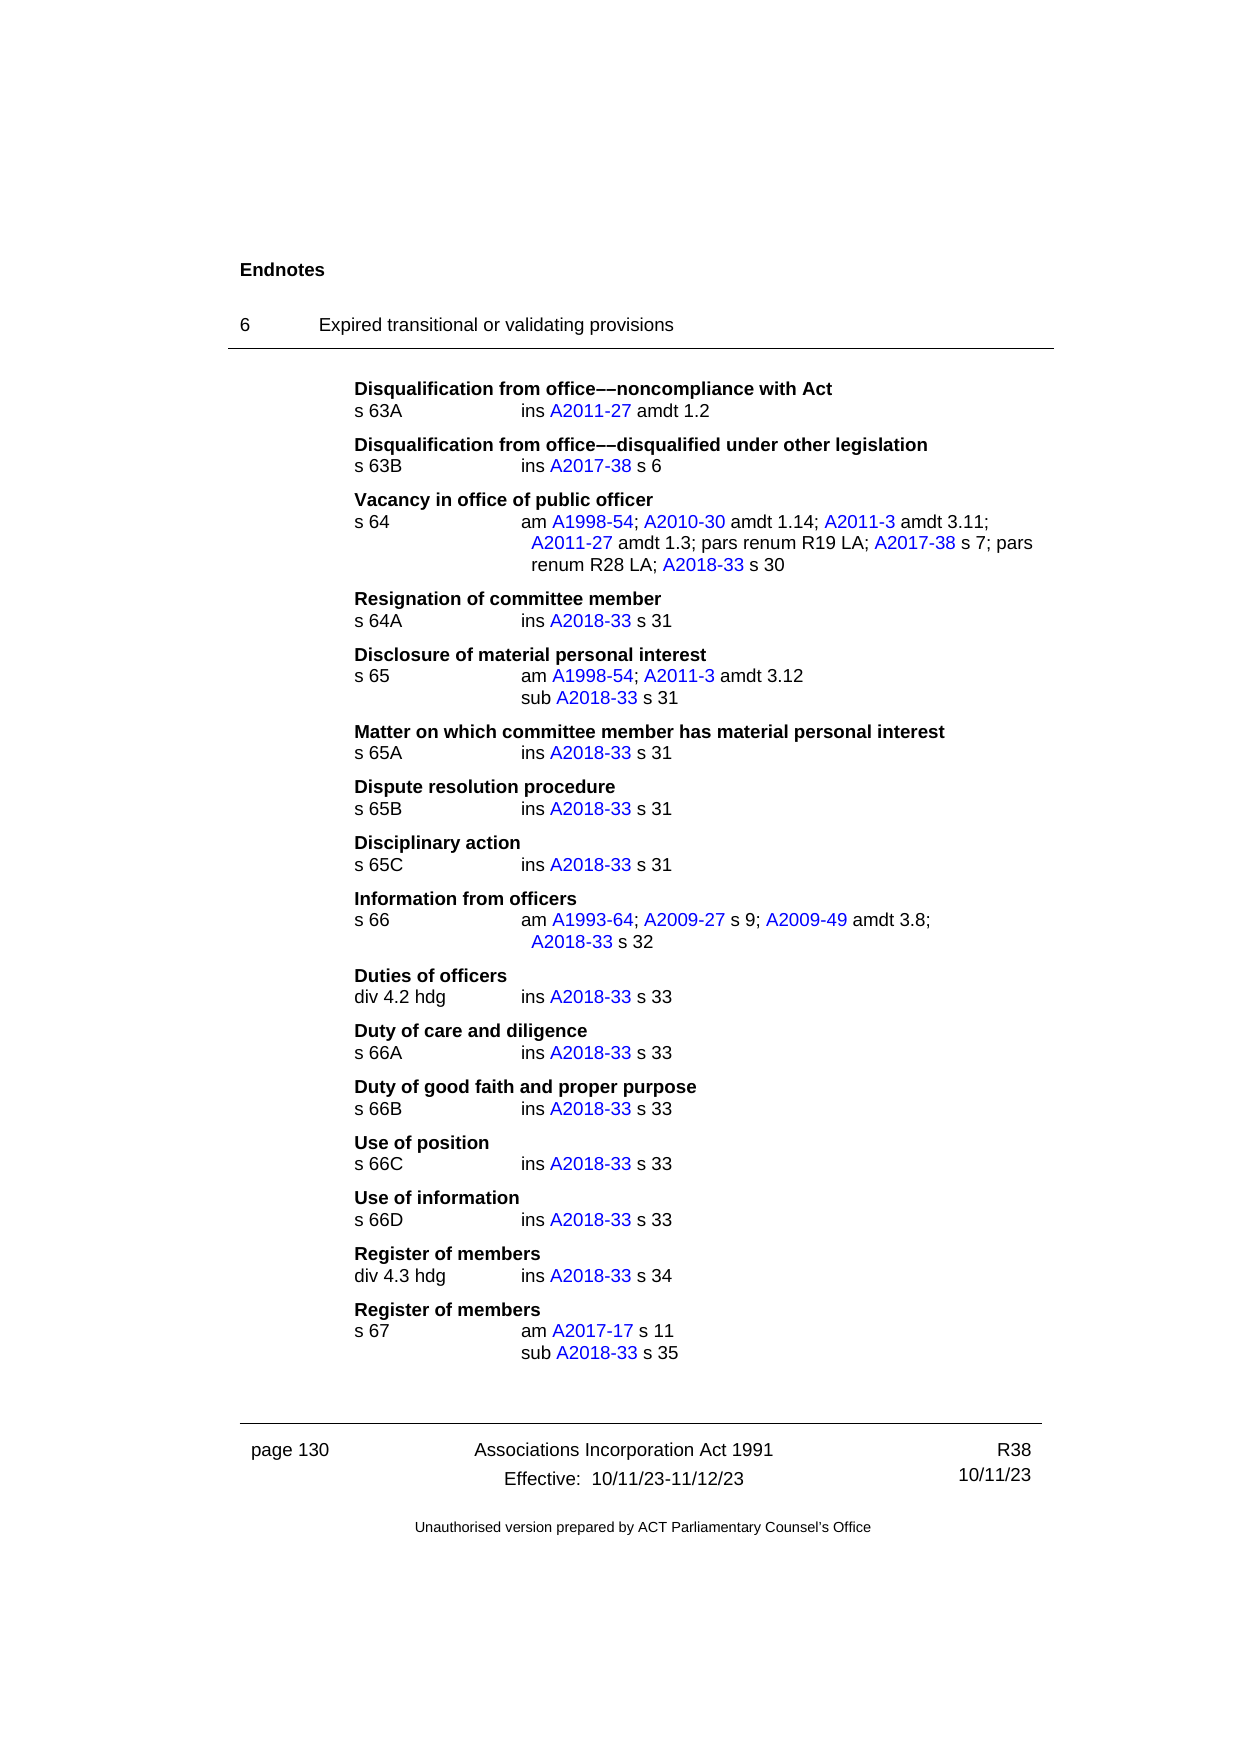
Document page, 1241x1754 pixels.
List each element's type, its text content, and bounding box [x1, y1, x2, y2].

text Dispute resolution procedure [354, 776, 1042, 798]
text s 64 am A1998-54; A2010-30 amdt 1.14; A2011-3 amdt 3.11; A2011-27 amdt 1.3; pars renum R19 LA; A2017-38 s 7; pars renum R28 LA; A2018-33 s 30 [354, 511, 1042, 575]
text s 66D ins A2018-33 s 33 [354, 1209, 1042, 1230]
text Duty of care and diligence [354, 1020, 1042, 1042]
text Use of position [354, 1132, 1042, 1153]
text div 4.2 hdg ins A2018-33 s 33 [354, 986, 1042, 1008]
text s 63A ins A2011-27 amdt 1.2 [354, 399, 1042, 421]
text s 63B ins A2017-38 s 6 [354, 455, 1042, 477]
text sub A2018-33 s 35 [354, 1342, 1042, 1363]
text Disciplinary action [354, 832, 1042, 853]
text s 66C ins A2018-33 s 33 [354, 1153, 1042, 1175]
text s 66A ins A2018-33 s 33 [354, 1042, 1042, 1063]
text s 66B ins A2018-33 s 33 [354, 1097, 1042, 1119]
text sub A2018-33 s 31 [354, 687, 1042, 708]
text Disclosure of material personal interest [354, 643, 1042, 665]
text s 65A ins A2018-33 s 31 [354, 742, 1042, 764]
text div 4.3 hdg ins A2018-33 s 34 [354, 1264, 1042, 1286]
text Duty of good faith and proper purpose [354, 1076, 1042, 1097]
text Register of members [354, 1298, 1042, 1320]
text s 66 am A1993-64; A2009-27 s 9; A2009-49 amdt 3.8; A2018-33 s 32 [354, 909, 1042, 952]
text Information from officers [354, 887, 1042, 909]
text Disqualification from office––disqualified under other legislation [354, 433, 1042, 455]
text s 65B ins A2018-33 s 31 [354, 798, 1042, 819]
text Disqualification from office––noncompliance with Act [354, 378, 1042, 399]
text Duties of officers [354, 965, 1042, 986]
text Use of information [354, 1187, 1042, 1209]
text s 64A ins A2018-33 s 31 [354, 609, 1042, 631]
text Register of members [354, 1243, 1042, 1264]
text Vacancy in office of public officer [354, 489, 1042, 511]
text s 65C ins A2018-33 s 31 [354, 853, 1042, 875]
text s 65 am A1998-54; A2011-3 amdt 3.12 [354, 665, 1042, 687]
text Resignation of committee member [354, 588, 1042, 609]
text Matter on which committee member has material personal interest [354, 721, 1042, 742]
text s 67 am A2017-17 s 11 [354, 1320, 1042, 1342]
